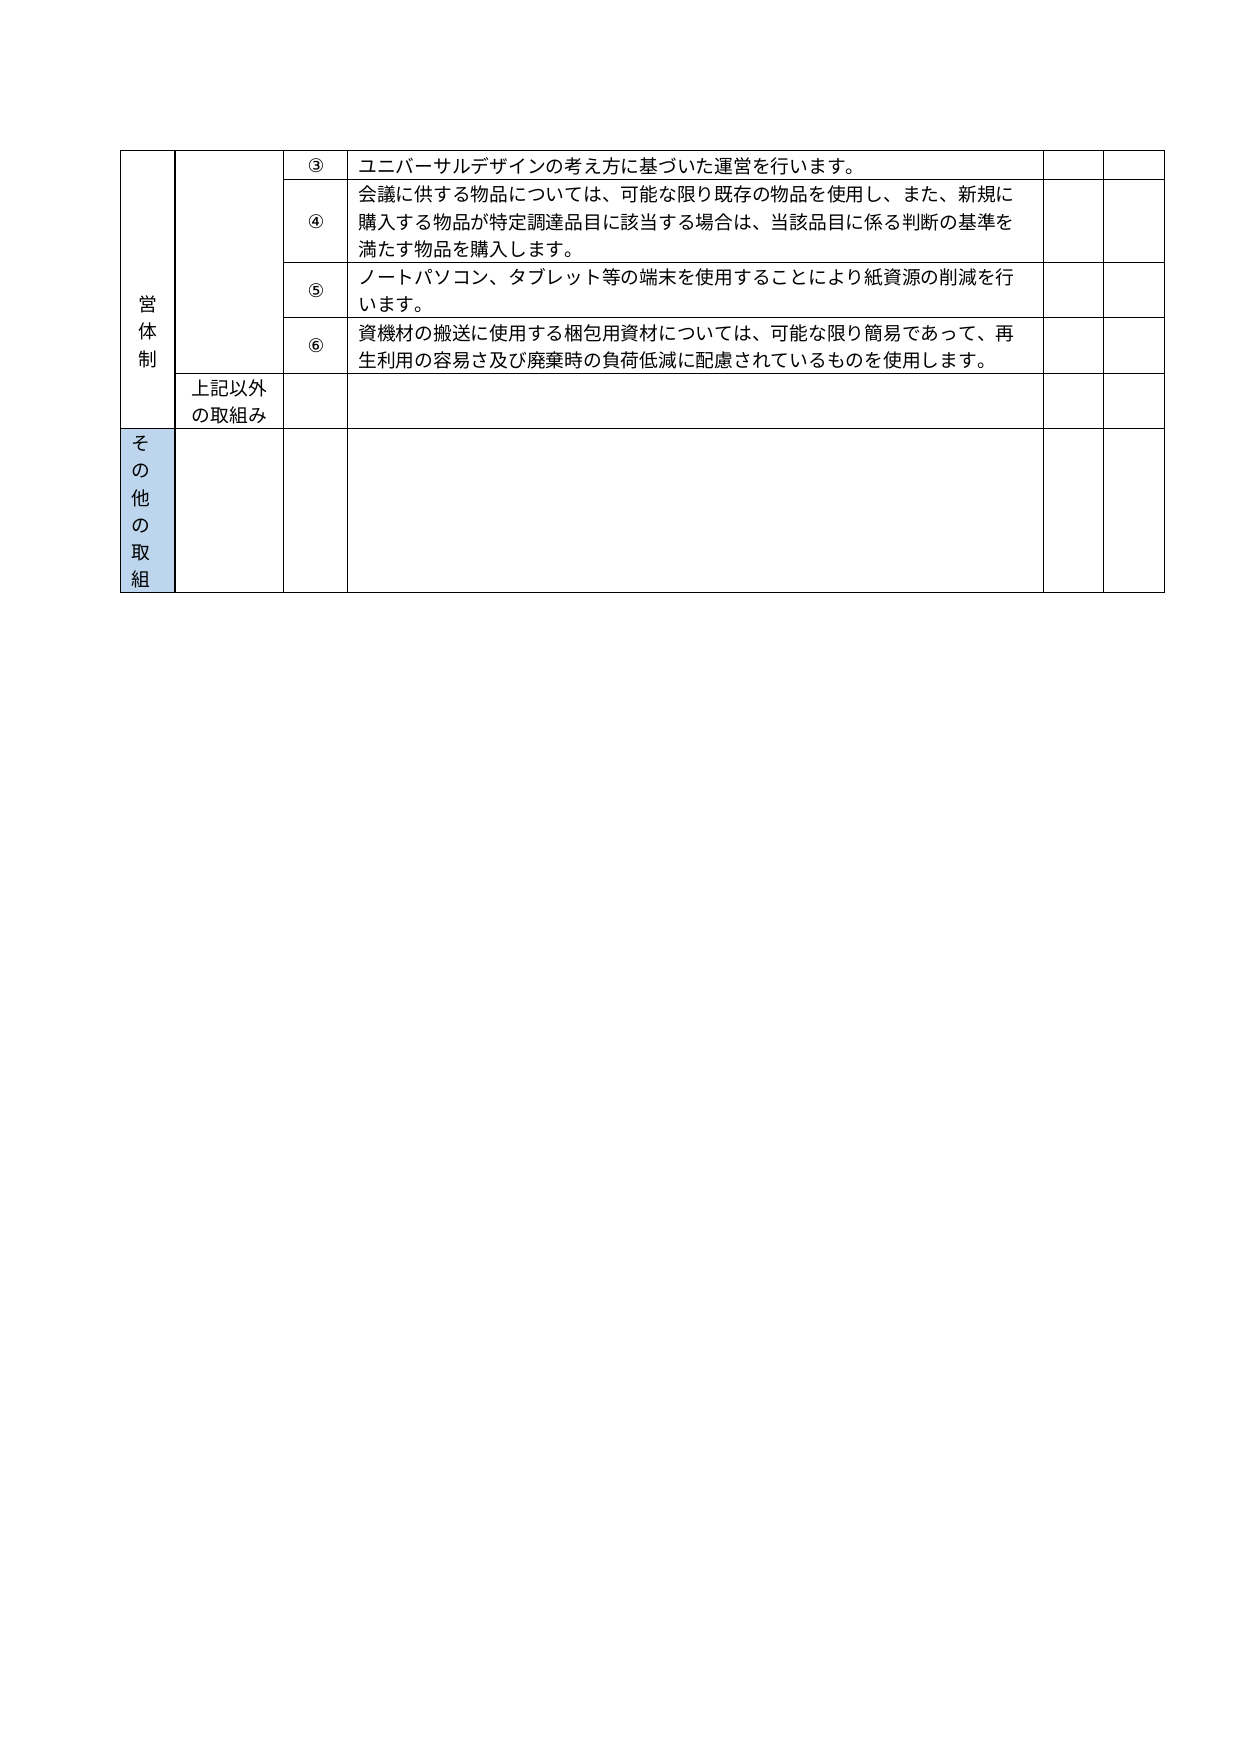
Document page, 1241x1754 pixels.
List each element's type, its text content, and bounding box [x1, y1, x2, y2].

table_cell [284, 374, 347, 428]
table_cell ④ [284, 180, 347, 262]
table_cell [348, 374, 1043, 428]
table_cell [1044, 263, 1103, 317]
table_cell [1044, 151, 1103, 179]
table_cell ③ [284, 151, 347, 179]
table_cell ⑤ [284, 263, 347, 317]
table_cell [348, 429, 1043, 592]
table_cell [1104, 180, 1164, 262]
table_cell [1104, 318, 1164, 372]
table_cell [1044, 318, 1103, 372]
table_cell [284, 429, 347, 592]
table_cell [1104, 374, 1164, 428]
table_cell [1104, 263, 1164, 317]
table_cell [1104, 151, 1164, 179]
table_cell [1044, 180, 1103, 262]
table_cell [1044, 429, 1103, 592]
table_cell ノートパソコン、タブレット等の端末を使用することにより紙資源の削減を行います。 [348, 263, 1043, 317]
table_cell [176, 429, 283, 592]
table_cell ユニバーサルデザインの考え方に基づいた運営を行います。 [348, 151, 1043, 179]
table_cell 会議に供する物品については、可能な限り既存の物品を使用し、また、新規に購入する物品が特定調達品目に該当する場合は、当該品目に係る判断の基準を満たす物品を購入します。 [348, 180, 1043, 262]
table_cell ⑥ [284, 318, 347, 372]
table_cell 資機材の搬送に使用する梱包用資材については、可能な限り簡易であって、再生利用の容易さ及び廃棄時の負荷低減に配慮されているものを使用します。 [348, 318, 1043, 372]
table_cell [1044, 374, 1103, 428]
table_cell その他の取組 [121, 429, 174, 592]
table_cell [1104, 429, 1164, 592]
table_cell 上記以外 の取組み [176, 374, 283, 428]
